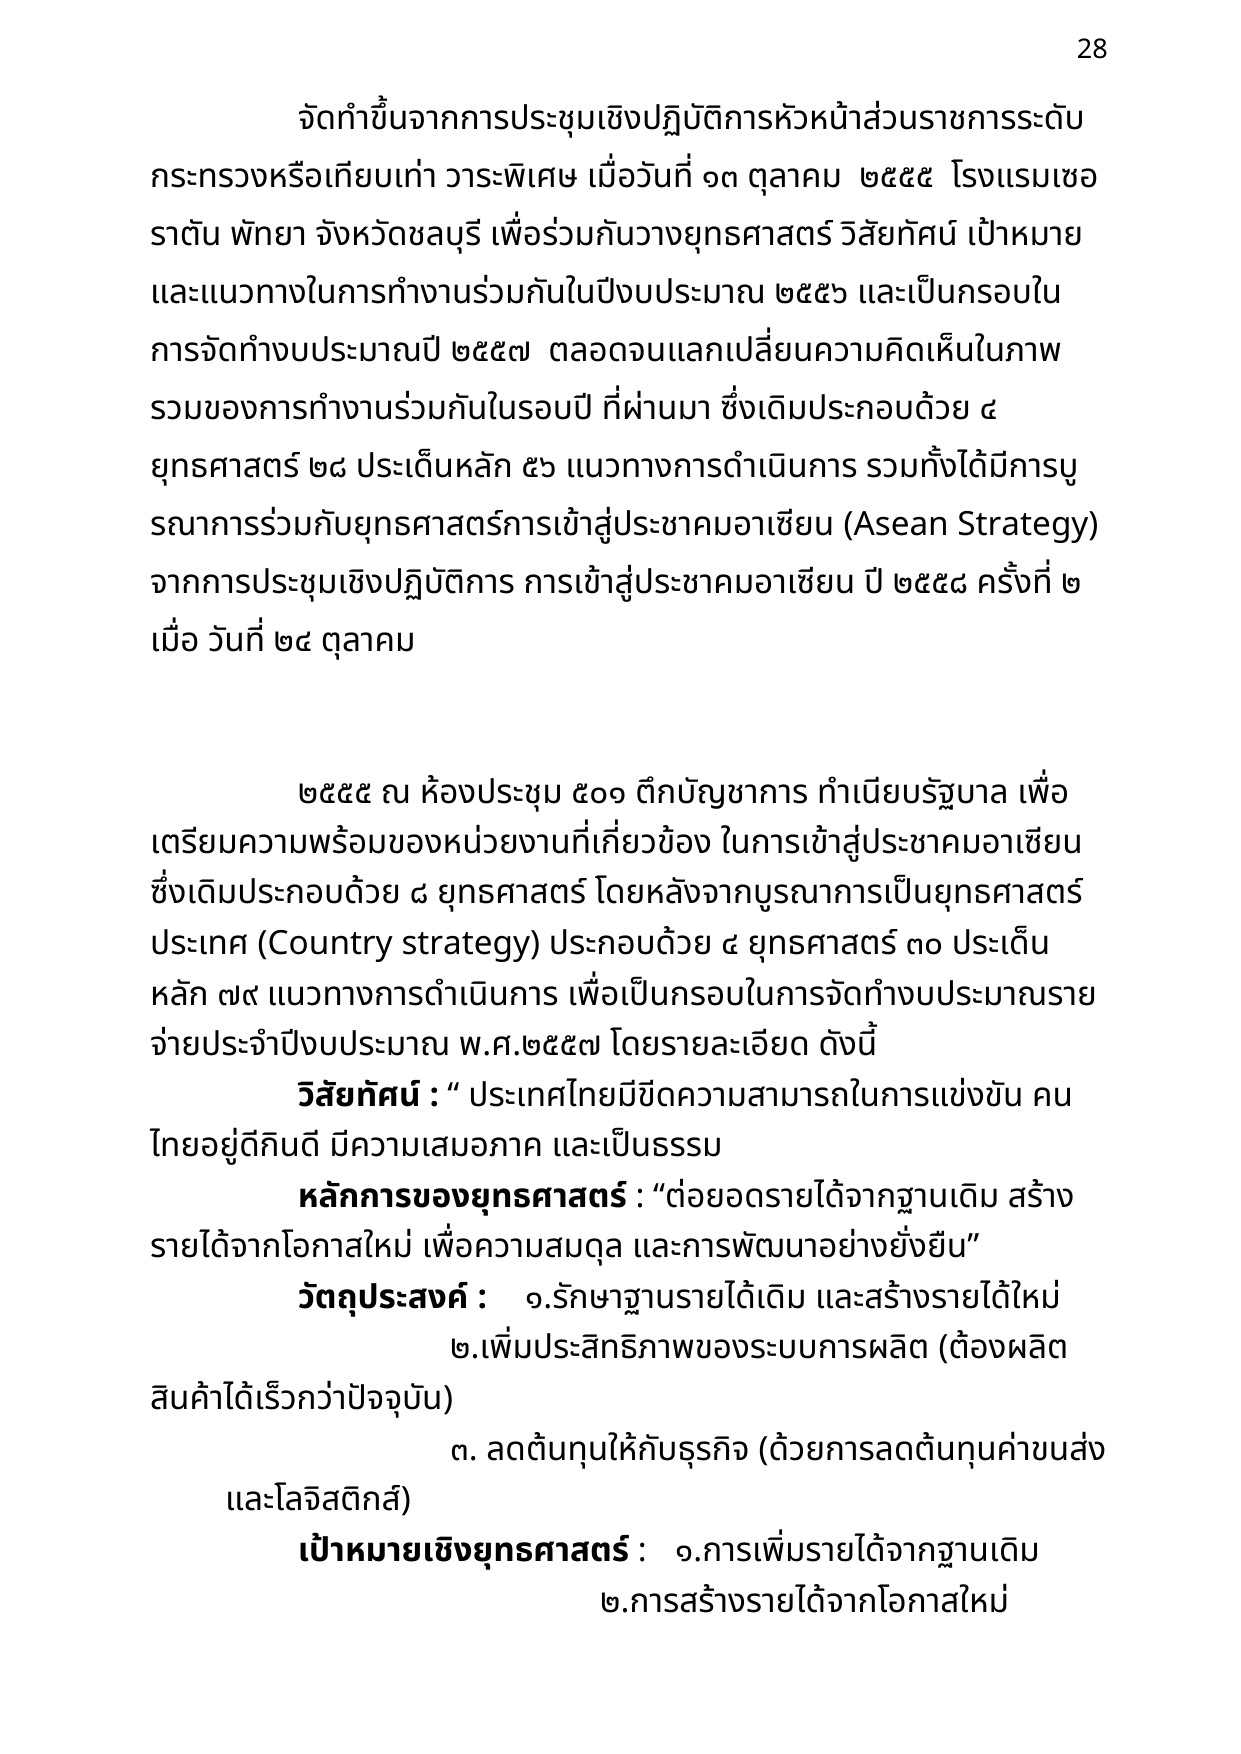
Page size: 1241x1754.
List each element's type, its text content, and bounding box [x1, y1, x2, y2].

text เป้าหมายเชิงยุทธศาสตร์ : ๑.การเพิ่มรายได้จากฐานเดิม [225, 1526, 1107, 1576]
text หลักการของยุทธศาสตร์ : “ต่อยอดรายได้จากฐานเดิม สร้างรายได้จากโอกาสใหม่ เพื่อความสมดุล และการพัฒนาอย่างยั่งยืน” [150, 1172, 1107, 1273]
text ๒๕๕๕ ณ ห้องประชุม ๕๐๑ ตึกบัญชาการ ทำเนียบรัฐบาล เพื่อเตรียมความพร้อมของหน่วยงานที่เกี่ยวข้อง ในการเข้าสู่ประชาคมอาเซียนซึ่งเดิมประกอบด้วย ๘ ยุทธศาสตร์ โดยหลังจากบูรณาการเป็นยุทธศาสตร์ประเทศ (Country strategy) ประกอบด้วย ๔ ยุทธศาสตร์ ๓๐ ประเด็นหลัก ๗๙ แนวทางการดำเนินการ เพื่อเป็นกรอบในการจัดทำงบประมาณรายจ่ายประจำปีงบประมาณ พ.ศ.๒๕๕๗ โดยรายละเอียด ดังนี้ [150, 768, 1107, 1071]
text วิสัยทัศน์ : “ ประเทศไทยมีขีดความสามารถในการแข่งขัน คนไทยอยู่ดีกินดี มีความเสมอภาค และเป็นธรรม [150, 1071, 1107, 1172]
text วัตถุประสงค์ : ๑.รักษาฐานรายได้เดิม และสร้างรายได้ใหม่ [225, 1273, 1107, 1323]
text ๒.การสร้างรายได้จากโอกาสใหม่ [225, 1576, 1107, 1627]
text จัดทำขึ้นจากการประชุมเชิงปฏิบัติการหัวหน้าส่วนราชการระดับกระทรวงหรือเทียบเท่า วาระพิเศษ เมื่อวันที่ ๑๓ ตุลาคม ๒๕๕๕ โรงแรมเซอราตัน พัทยา จังหวัดชลบุรี เพื่อร่วมกันวางยุทธศาสตร์ วิสัยทัศน์ เป้าหมาย และแนวทางในการทำงานร่วมกันในปีงบประมาณ ๒๕๕๖ และเป็นกรอบในการจัดทำงบประมาณปี ๒๕๕๗ ตลอดจนแลกเปลี่ยนความคิดเห็นในภาพรวมของการทำงานร่วมกันในรอบปี ที่ผ่านมา ซึ่งเดิมประกอบด้วย ๔ ยุทธศาสตร์ ๒๘ ประเด็นหลัก ๕๖ แนวทางการดำเนินการ รวมทั้งได้มีการบูรณาการร่วมกับยุทธศาสตร์การเข้าสู่ประชาคมอาเซียน (Asean Strategy) จากการประชุมเชิงปฏิบัติการ การเข้าสู่ประชาคมอาเซียน ปี ๒๕๕๘ ครั้งที่ ๒ เมื่อ วันที่ ๒๔ ตุลาคม [150, 94, 1107, 666]
text ๓. ลดต้นทุนให้กับธุรกิจ (ด้วยการลดต้นทุนค่าขนส่งและโลจิสติกส์) [225, 1424, 1107, 1526]
text ๒.เพิ่มประสิทธิภาพของระบบการผลิต (ต้องผลิตสินค้าได้เร็วกว่าปัจจุบัน) [150, 1323, 1107, 1424]
